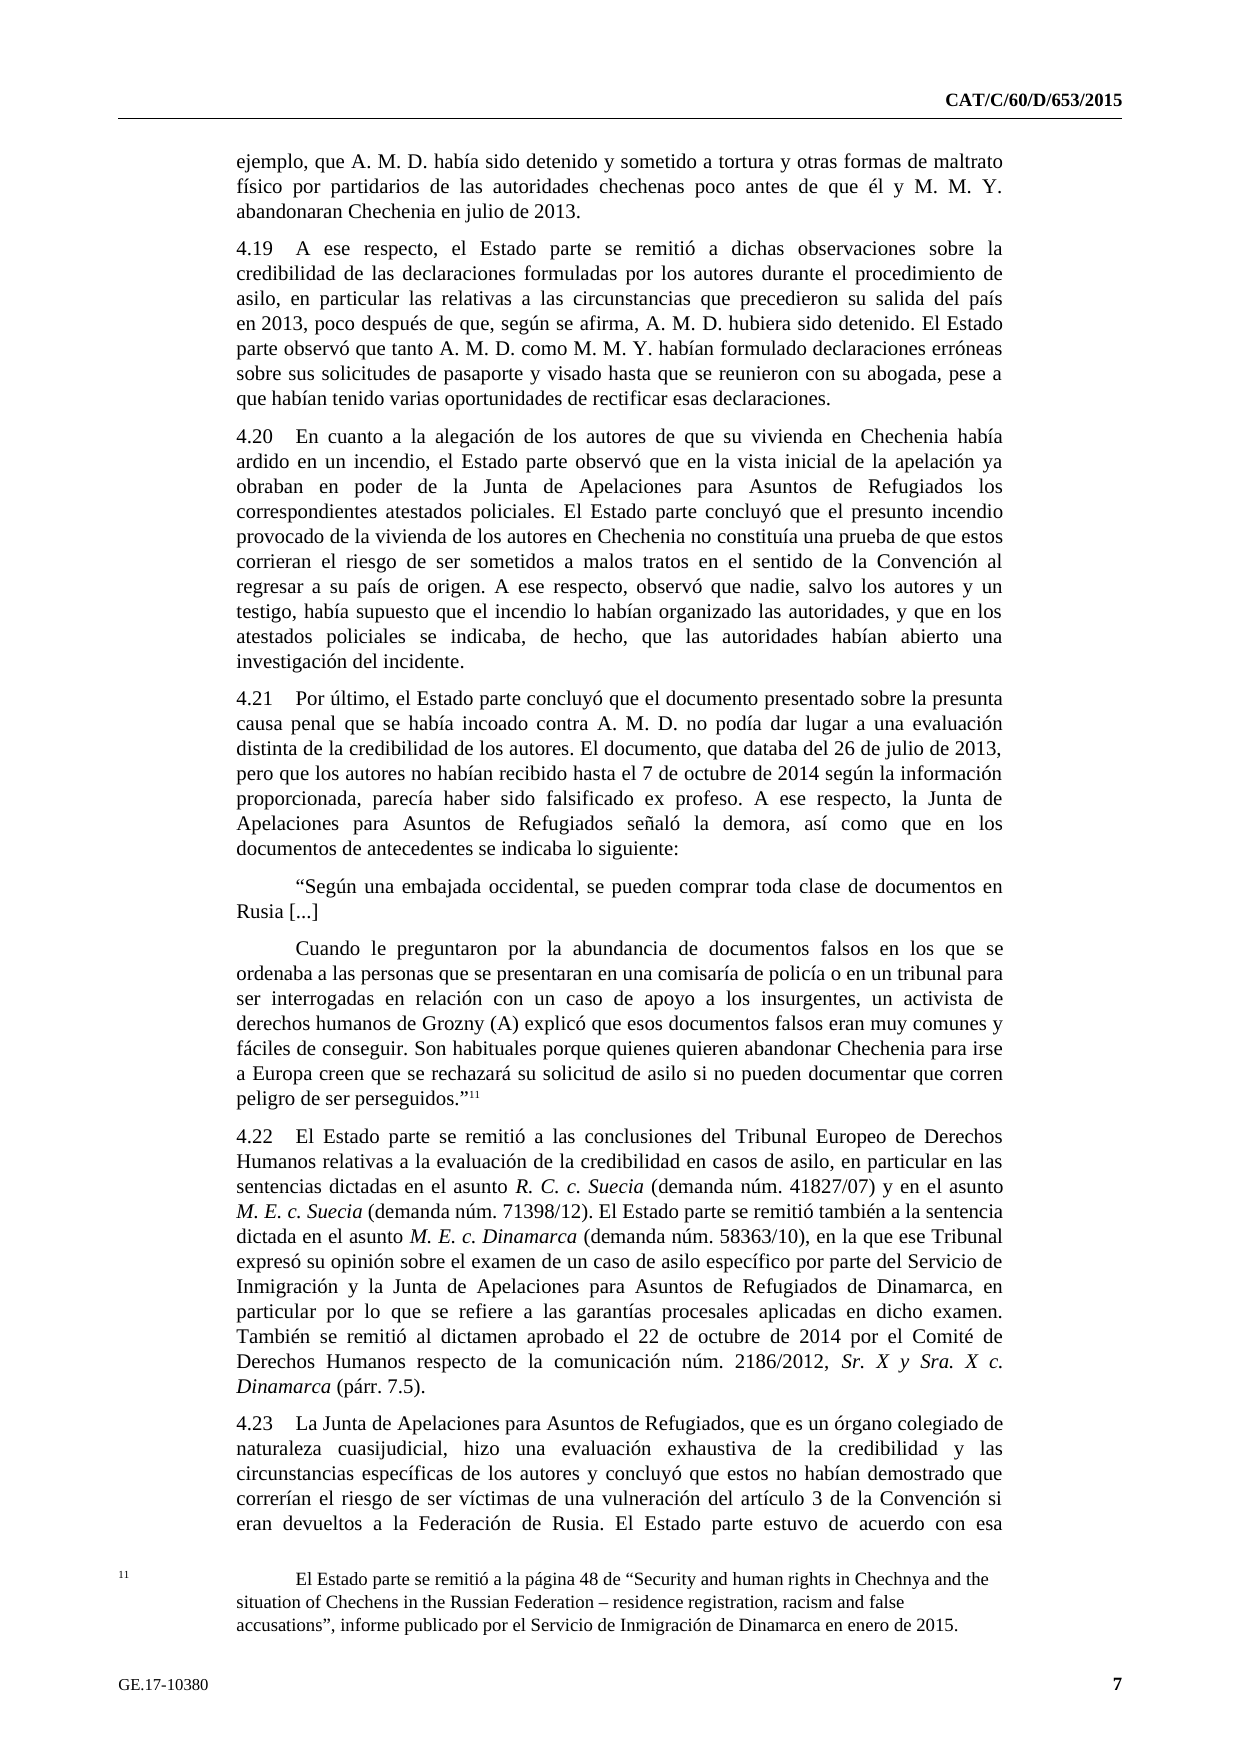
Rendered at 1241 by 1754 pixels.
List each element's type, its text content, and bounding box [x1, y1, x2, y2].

text Cuando le preguntaron por la abundancia de documentos falsos en los que se ordenaba a las personas que se presentaran en una comisaría de policía o en un tribunal para ser interrogadas en relación con un caso de apoyo a los insurgentes, un activista de derechos humanos de Grozny (A) explicó que esos documentos falsos eran muy comunes y fáciles de conseguir. Son habituales porque quienes quieren abandonar Chechenia para irse a Europa creen que se rechazará su solicitud de asilo si no pueden documentar que corren peligro de ser perseguidos.” [236, 935, 1004, 1110]
text 4.19 A ese respecto, el Estado parte se remitió a dichas observaciones sobre la credibilidad de las declaraciones formuladas por los autores durante el procedimiento de asilo, en particular las relativas a las circunstancias que precedieron su salida del país en 2013, poco después de que, según se afirma, A. M. D. hubiera sido detenido. El Estado parte observó que tanto A. M. D. como M. M. Y. habían formulado declaraciones erróneas sobre sus solicitudes de pasaporte y visado hasta que se reunieron con su abogada, pese a que habían tenido varias oportunidades de rectificar esas declaraciones. [236, 235, 1004, 410]
text “Según una embajada occidental, se pueden comprar toda clase de documentos en Rusia [...] [236, 873, 1004, 923]
text 4.20 En cuanto a la alegación de los autores de que su vivienda en Chechenia había ardido en un incendio, el Estado parte observó que en la vista inicial de la apelación ya obraban en poder de la Junta de Apelaciones para Asuntos de Refugiados los correspondientes atestados policiales. El Estado parte concluyó que el presunto incendio provocado de la vivienda de los autores en Chechenia no constituía una prueba de que estos corrieran el riesgo de ser sometidos a malos tratos en el sentido de la Convención al regresar a su país de origen. A ese respecto, observó que nadie, salvo los autores y un testigo, había supuesto que el incendio lo habían organizado las autoridades, y que en los atestados policiales se indicaba, de hecho, que las autoridades habían abierto una investigación del incidente. [236, 423, 1004, 673]
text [236, 1410, 1004, 1535]
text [236, 148, 1004, 223]
text 4.21 Por último, el Estado parte concluyó que el documento presentado sobre la presunta causa penal que se había incoado contra A. M. D. no podía dar lugar a una evaluación distinta de la credibilidad de los autores. El documento, que databa del 26 de julio de 2013, pero que los autores no habían recibido hasta el 7 de octubre de 2014 según la información proporcionada, parecía haber sido falsificado ex profeso. A ese respecto, la Junta de Apelaciones para Asuntos de Refugiados señaló la demora, así como que en los documentos de antecedentes se indicaba lo siguiente: [236, 685, 1004, 860]
text 4.22 El Estado parte se remitió a las conclusiones del Tribunal Europeo de Derechos Humanos relativas a la evaluación de la credibilidad en casos de asilo, en particular en las sentencias dictadas en el asunto R. C. c. Suecia (demanda núm. 41827/07) y en el asunto M. E. c. Suecia (demanda núm. 71398/12). El Estado parte se remitió también a la sentencia dictada en el asunto M. E. c. Dinamarca (demanda núm. 58363/10), en la que ese Tribunal expresó su opinión sobre el examen de un caso de asilo específico por parte del Servicio de Inmigración y la Junta de Apelaciones para Asuntos de Refugiados de Dinamarca, en particular por lo que se refiere a las garantías procesales aplicadas en dicho examen. También se remitió al dictamen aprobado el 22 de octubre de 2014 por el Comité de Derechos Humanos respecto de la comunicación núm. 2186/2012, Sr. X y Sra. X c. Dinamarca (párr. 7.5). [236, 1123, 1004, 1398]
